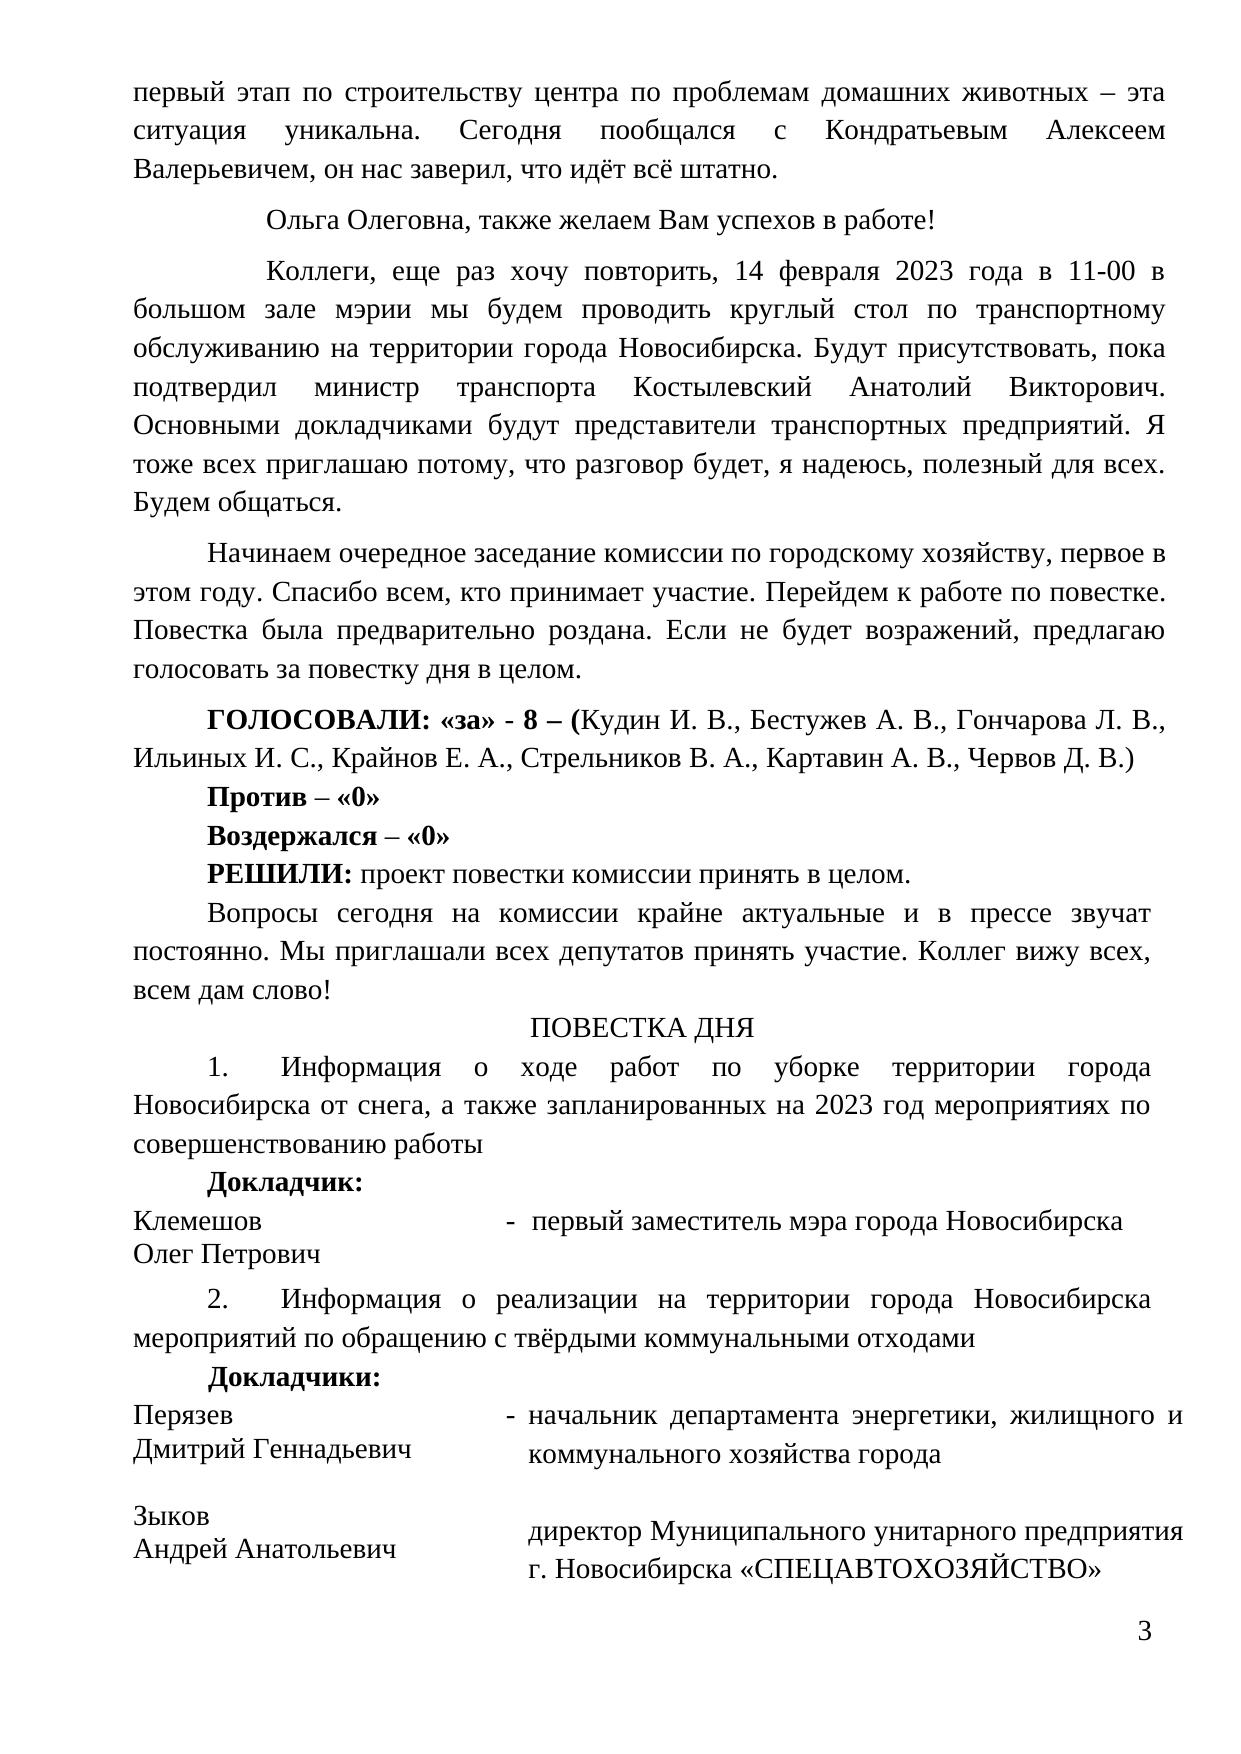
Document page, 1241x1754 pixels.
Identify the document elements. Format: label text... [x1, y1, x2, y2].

text Докладчик: [133, 1164, 1152, 1198]
list Информация о ходе работ по уборке территории города Новосибирска от снега, а также запланированных на 2023 год мероприятиях по совершенствованию работы [133, 1049, 1152, 1159]
text ГОЛОСОВАЛИ: «за» - 8 – (Кудин И. В., Бестужев А. В., Гончарова Л. В., Ильиных И. С., Крайнов Е. А., Стрельников В. А., Картавин А. В., Червов Д. В.) [133, 702, 1167, 774]
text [133, 74, 1167, 184]
table_header начальник департамента энергетики, жилищного и коммунального хозяйства города директор Муниципального унитарного предприятия г. Новосибирска «СПЕЦАВТОХОЗЯЙСТВО» [517, 1397, 1195, 1590]
text Ольга Олеговна, также желаем Вам успехов в работе! [133, 202, 1167, 236]
text Коллеги, еще раз хочу повторить, 14 февраля 2023 года в 11-00 в большом зале мэрии мы будем проводить круглый стол по транспортному обслуживанию на территории города Новосибирска. Будут присутствовать, пока подтвердил министр транспорта Костылевский Анатолий Викторович. Основными докладчиками будут представители транспортных предприятий. Я тоже всех приглашаю потому, что разговор будет, я надеюсь, полезный для всех. Будем общаться. [133, 253, 1167, 518]
text Против – «0» [133, 779, 1152, 813]
list Докладчики: [208, 1359, 1152, 1392]
text РЕШИЛИ: проект повестки комиссии принять в целом. [133, 856, 1152, 890]
table_header Клемешов Олег Петрович [122, 1203, 472, 1282]
list Информация о реализации на территории города Новосибирска мероприятий по обращению с твёрдыми коммунальными отходами [133, 1282, 1152, 1354]
table_header первый заместитель мэра города Новосибирска [517, 1203, 1178, 1282]
text Воздержался – «0» [133, 818, 1152, 851]
text Начинаем очередное заседание комиссии по городскому хозяйству, первое в этом году. Спасибо всем, кто принимает участие. Перейдем к работе по повестке. Повестка была предварительно роздана. Если не будет возражений, предлагаю голосовать за повестку дня в целом. [133, 535, 1167, 684]
table_header Перязев Дмитрий Геннадьевич Зыков Андрей Анатольевич [122, 1397, 473, 1590]
table_header - [473, 1397, 517, 1590]
text Вопросы сегодня на комиссии крайне актуальные и в прессе звучат постоянно. Мы приглашали всех депутатов принять участие. Коллег вижу всех, всем дам слово! [133, 895, 1152, 1005]
table_header - [473, 1203, 517, 1282]
text ПОВЕСТКА ДНЯ [133, 1010, 1152, 1044]
